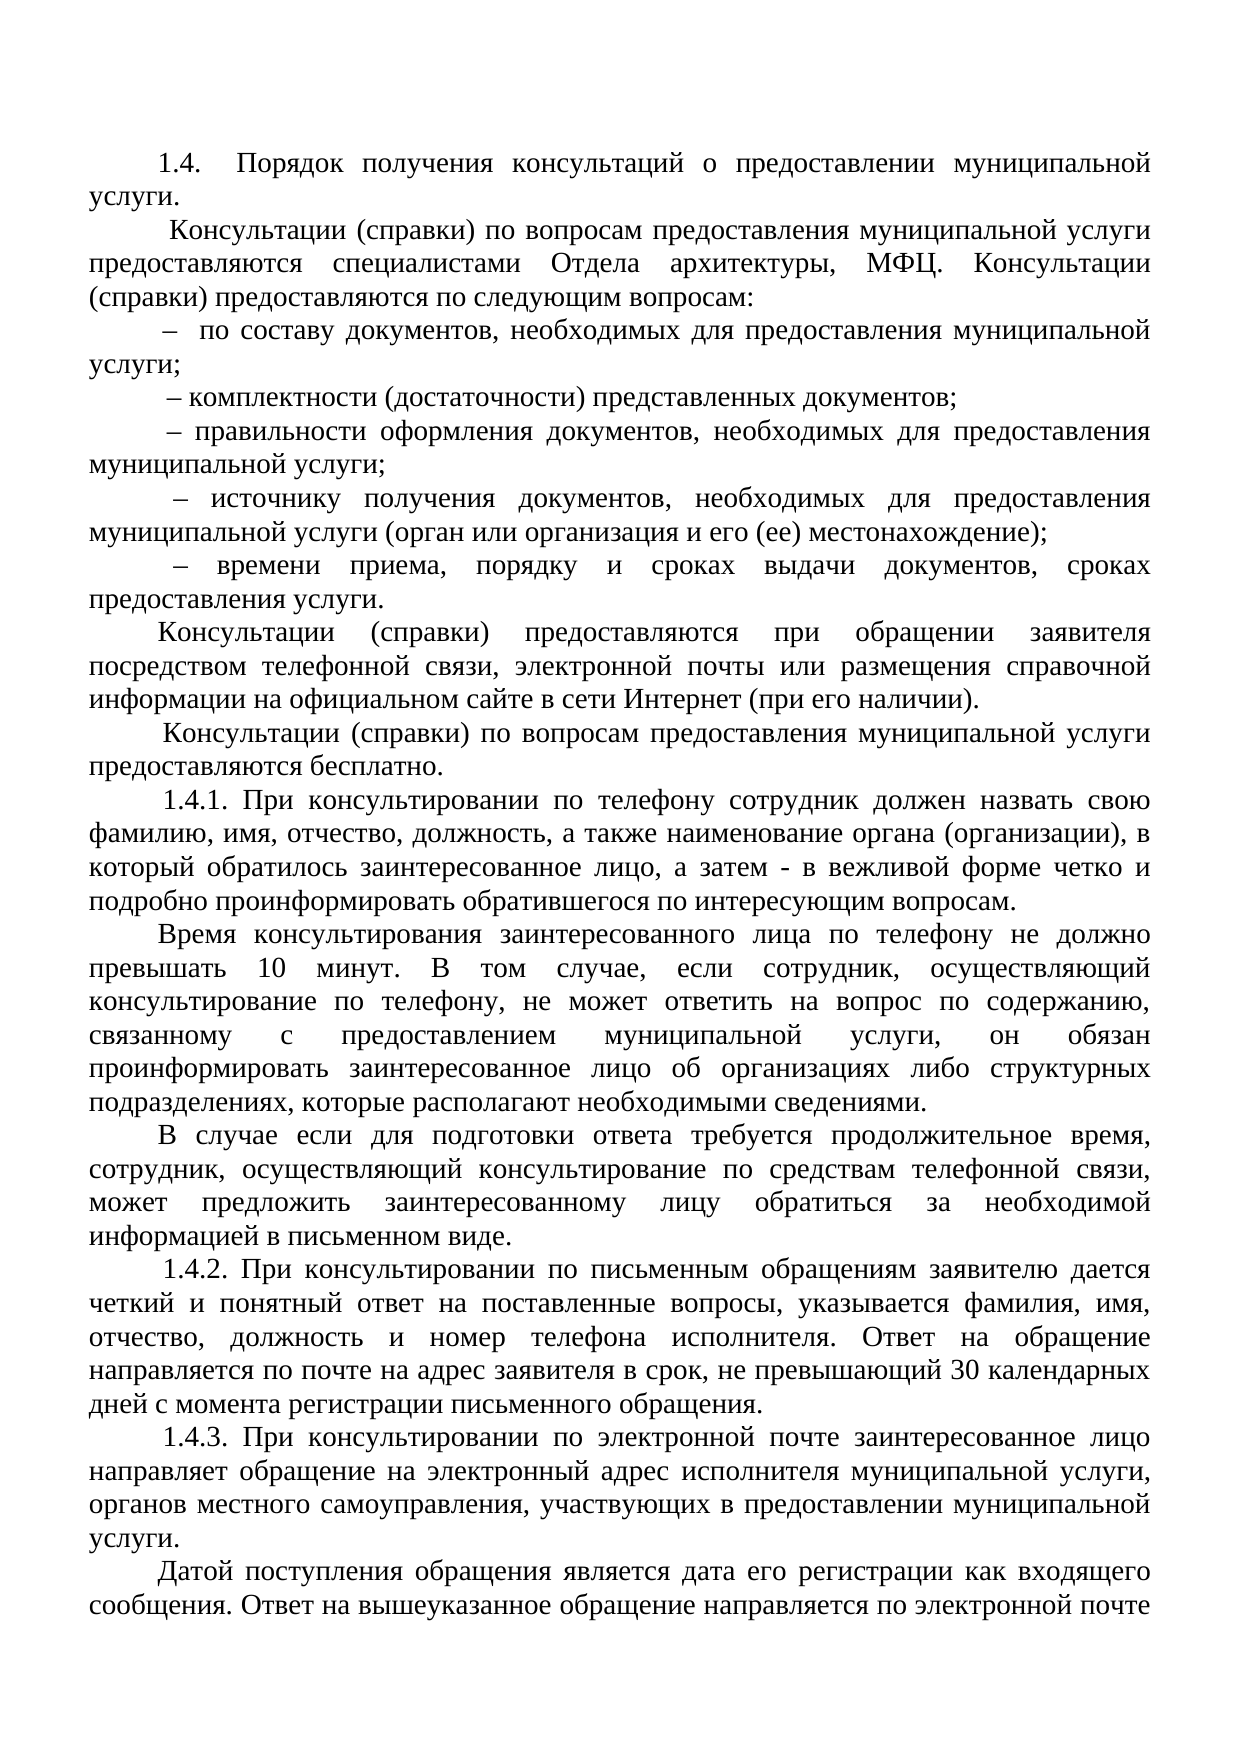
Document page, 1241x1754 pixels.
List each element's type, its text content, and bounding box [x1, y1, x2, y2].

text – источнику получения документов, необходимых для предоставления муниципальной услуги (орган или организация и его (ее) местонахождение); [89, 480, 1152, 547]
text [89, 1553, 1152, 1621]
text Консультации (справки) по вопросам предоставления муниципальной услуги предоставляются бесплатно. [89, 715, 1152, 782]
text 1.4.3. При консультировании по электронной почте заинтересованное лицо направляет обращение на электронный адрес исполнителя муниципальной услуги, органов местного самоуправления, участвующих в предоставлении муниципальной услуги. [89, 1419, 1152, 1553]
text – правильности оформления документов, необходимых для предоставления муниципальной услуги; [89, 413, 1152, 480]
text – комплектности (достаточности) представленных документов; [89, 379, 1152, 413]
text Консультации (справки) по вопросам предоставления муниципальной услуги предоставляются специалистами Отдела архитектуры, МФЦ. Консультации (справки) предоставляются по следующим вопросам: [89, 212, 1152, 312]
text Консультации (справки) предоставляются при обращении заявителя посредством телефонной связи, электронной почты или размещения справочной информации на официальном сайте в сети Интернет (при его наличии). [89, 614, 1152, 715]
list Порядок получения консультаций о предоставлении муниципальной услуги. [89, 145, 1152, 212]
text Время консультирования заинтересованного лица по телефону не должно превышать 10 минут. В том случае, если сотрудник, осуществляющий консультирование по телефону, не может ответить на вопрос по содержанию, связанному с предоставлением муниципальной услуги, он обязан проинформировать заинтересованное лицо об организациях либо структурных подразделениях, которые располагают необходимыми сведениями. [89, 916, 1152, 1117]
text 1.4.1. При консультировании по телефону сотрудник должен назвать свою фамилию, имя, отчество, должность, а также наименование органа (организации), в который обратилось заинтересованное лицо, а затем - в вежливой форме четко и подробно проинформировать обратившегося по интересующим вопросам. [89, 782, 1152, 916]
text В случае если для подготовки ответа требуется продолжительное время, сотрудник, осуществляющий консультирование по средствам телефонной связи, может предложить заинтересованному лицу обратиться за необходимой информацией в письменном виде. [89, 1117, 1152, 1252]
text – по составу документов, необходимых для предоставления муниципальной услуги; [89, 312, 1152, 379]
text – времени приема, порядку и сроках выдачи документов, сроках предоставления услуги. [89, 547, 1152, 614]
text 1.4.2. При консультировании по письменным обращениям заявителю дается четкий и понятный ответ на поставленные вопросы, указывается фамилия, имя, отчество, должность и номер телефона исполнителя. Ответ на обращение направляется по почте на адрес заявителя в срок, не превышающий 30 календарных дней с момента регистрации письменного обращения. [89, 1252, 1152, 1419]
